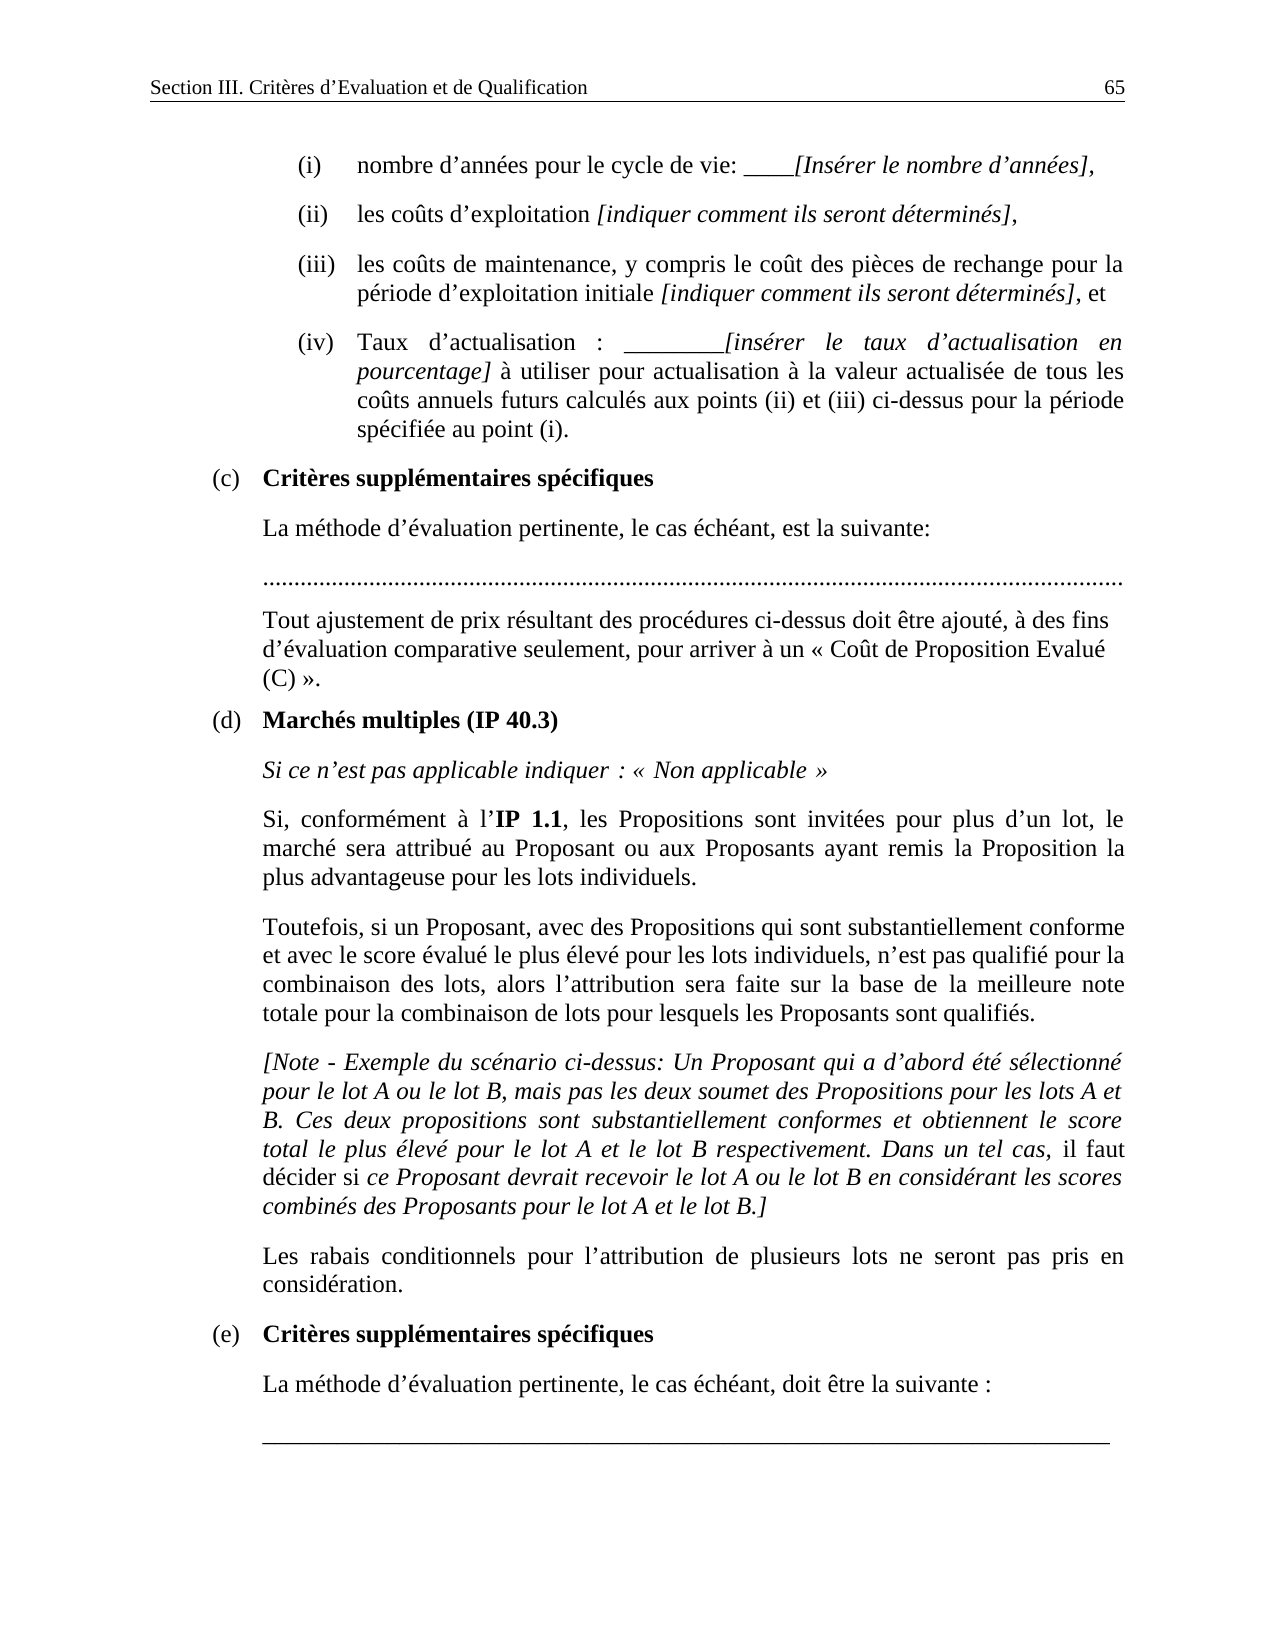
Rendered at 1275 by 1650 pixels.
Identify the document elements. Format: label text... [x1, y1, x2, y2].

list les coûts d’exploitation [indiquer comment ils seront déterminés], [298, 199, 1125, 228]
text [Note - Exemple du scénario ci-dessus: Un Proposant qui a d’abord été sélectionné pour le lot A ou le lot B, mais pas les deux soumet des Propositions pour les lots A et B. Ces deux propositions sont substantiellement conformes et obtiennent le score total le plus élevé pour le lot A et le lot B respectivement. Dans un tel cas, il faut décider si ce Proposant devrait recevoir le lot A ou le lot B en considérant les scores combinés des Proposants pour le lot A et le lot B.] [262, 1047, 1125, 1220]
subtitle Critères supplémentaires spécifiques [212, 1319, 1125, 1348]
text Si ce n’est pas applicable indiquer : « Non applicable » [262, 755, 1125, 784]
text La méthode d’évaluation pertinente, le cas échéant, est la suivante: [262, 513, 1125, 542]
text Tout ajustement de prix résultant des procédures ci-dessus doit être ajouté, à des fins d’évaluation comparative seulement, pour arriver à un « Coût de Proposition Evalué (C) ». [262, 605, 1126, 691]
subtitle Critères supplémentaires spécifiques [212, 463, 1125, 492]
list Taux d’actualisation : ________[insérer le taux d’actualisation en pourcentage] à utiliser pour actualisation à la valeur actualisée de tous les coûts annuels futurs calculés aux points (ii) et (iii) ci-dessus pour la période spécifiée au point (i). [298, 327, 1125, 442]
text La méthode d’évaluation pertinente, le cas échéant, doit être la suivante : [262, 1369, 1132, 1397]
list nombre d’années pour le cycle de vie: ____[Insérer le nombre d’années], [298, 150, 1125, 179]
text Toutefois, si un Proposant, avec des Propositions qui sont substantiellement conforme et avec le score évalué le plus élevé pour les lots individuels, n’est pas qualifié pour la combinaison des lots, alors l’attribution sera faite sur la base de la meilleure note totale pour la combinaison de lots pour lesquels les Proposants sont qualifiés. [262, 912, 1125, 1027]
text Si, conformément à l’IP 1.1, les Propositions sont invitées pour plus d’un lot, le marché sera attribué au Proposant ou aux Proposants ayant remis la Proposition la plus advantageuse pour les lots individuels. [262, 804, 1125, 891]
list les coûts de maintenance, y compris le coût des pièces de rechange pour la période d’exploitation initiale [indiquer comment ils seront déterminés], et [298, 249, 1125, 307]
subtitle Marchés multiples (IP 40.3) [212, 705, 1125, 734]
text Les rabais conditionnels pour l’attribution de plusieurs lots ne seront pas pris en considération. [262, 1241, 1125, 1298]
